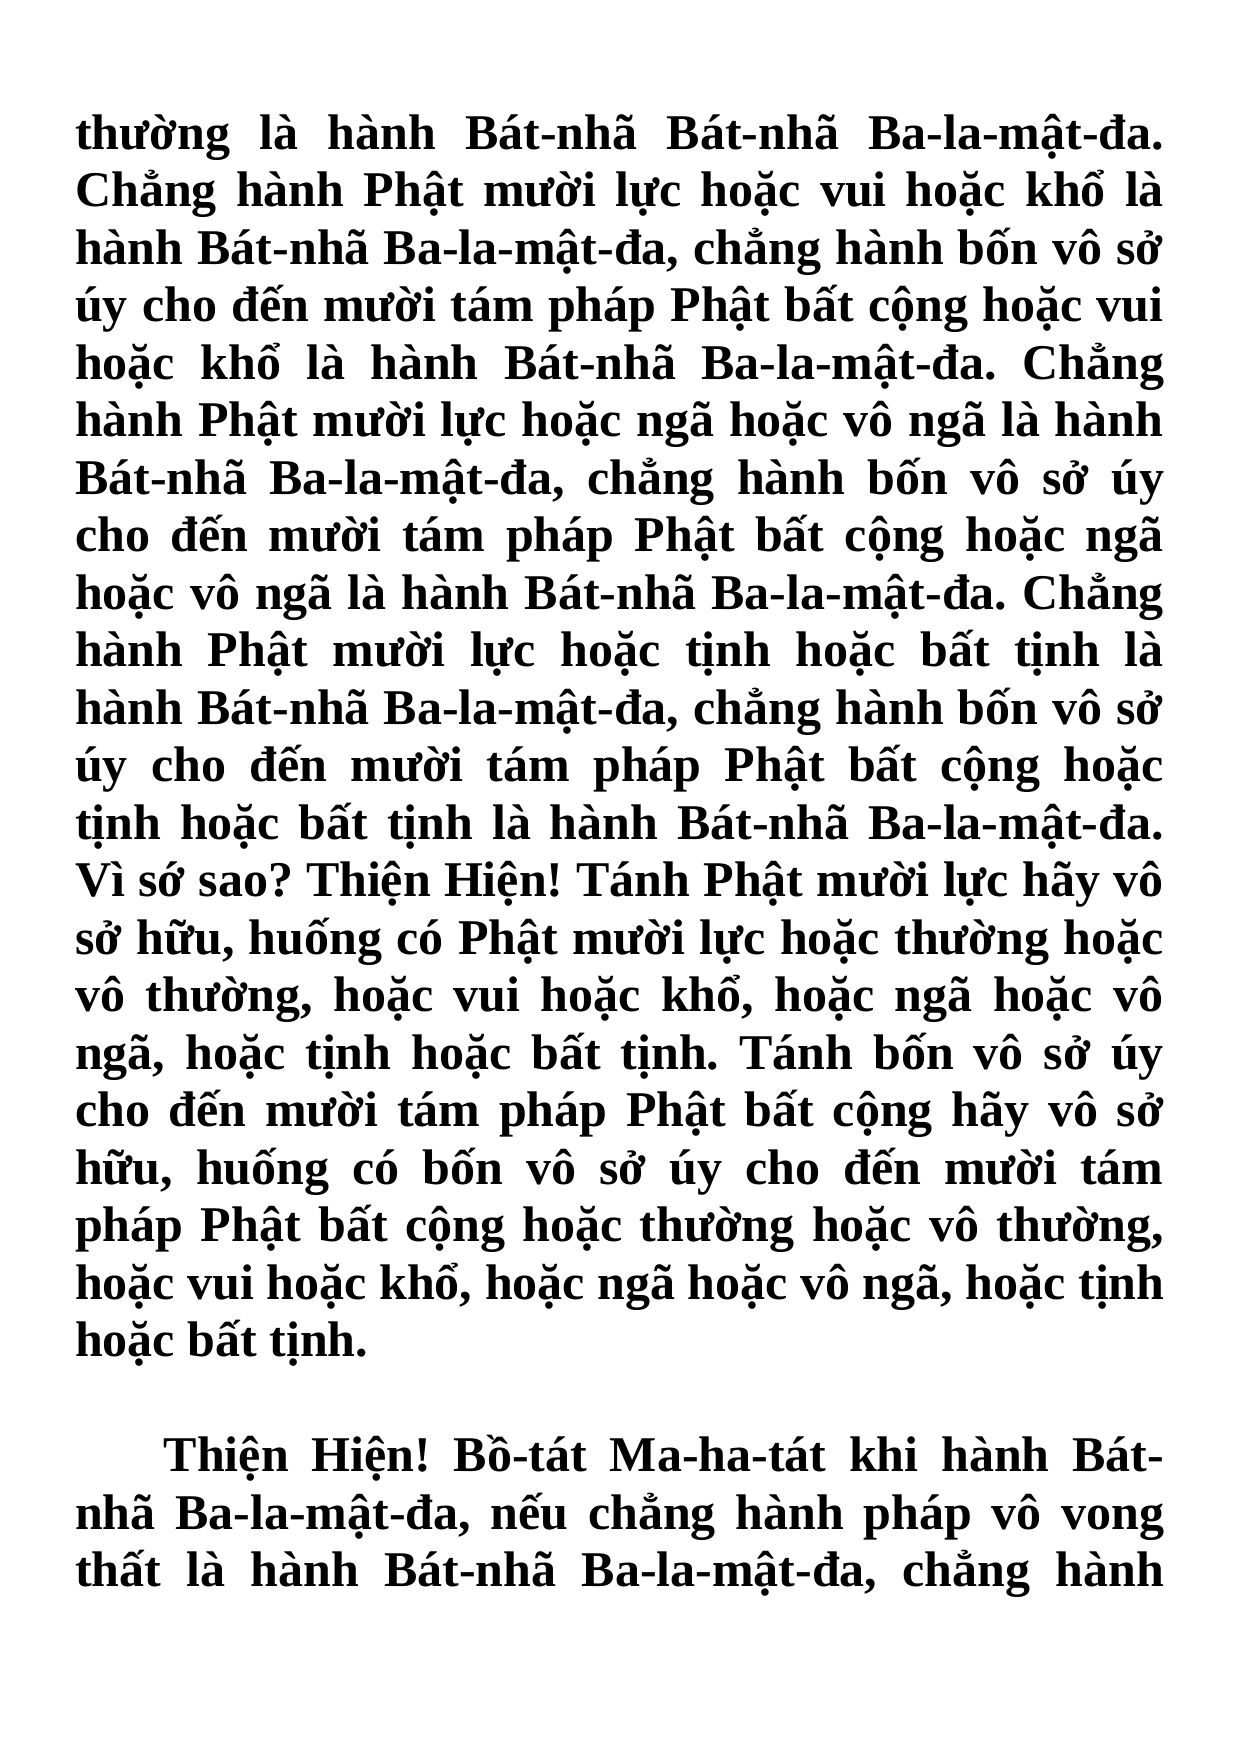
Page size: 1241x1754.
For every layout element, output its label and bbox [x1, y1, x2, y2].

text [75, 102, 1165, 1367]
text [75, 1425, 1165, 1597]
